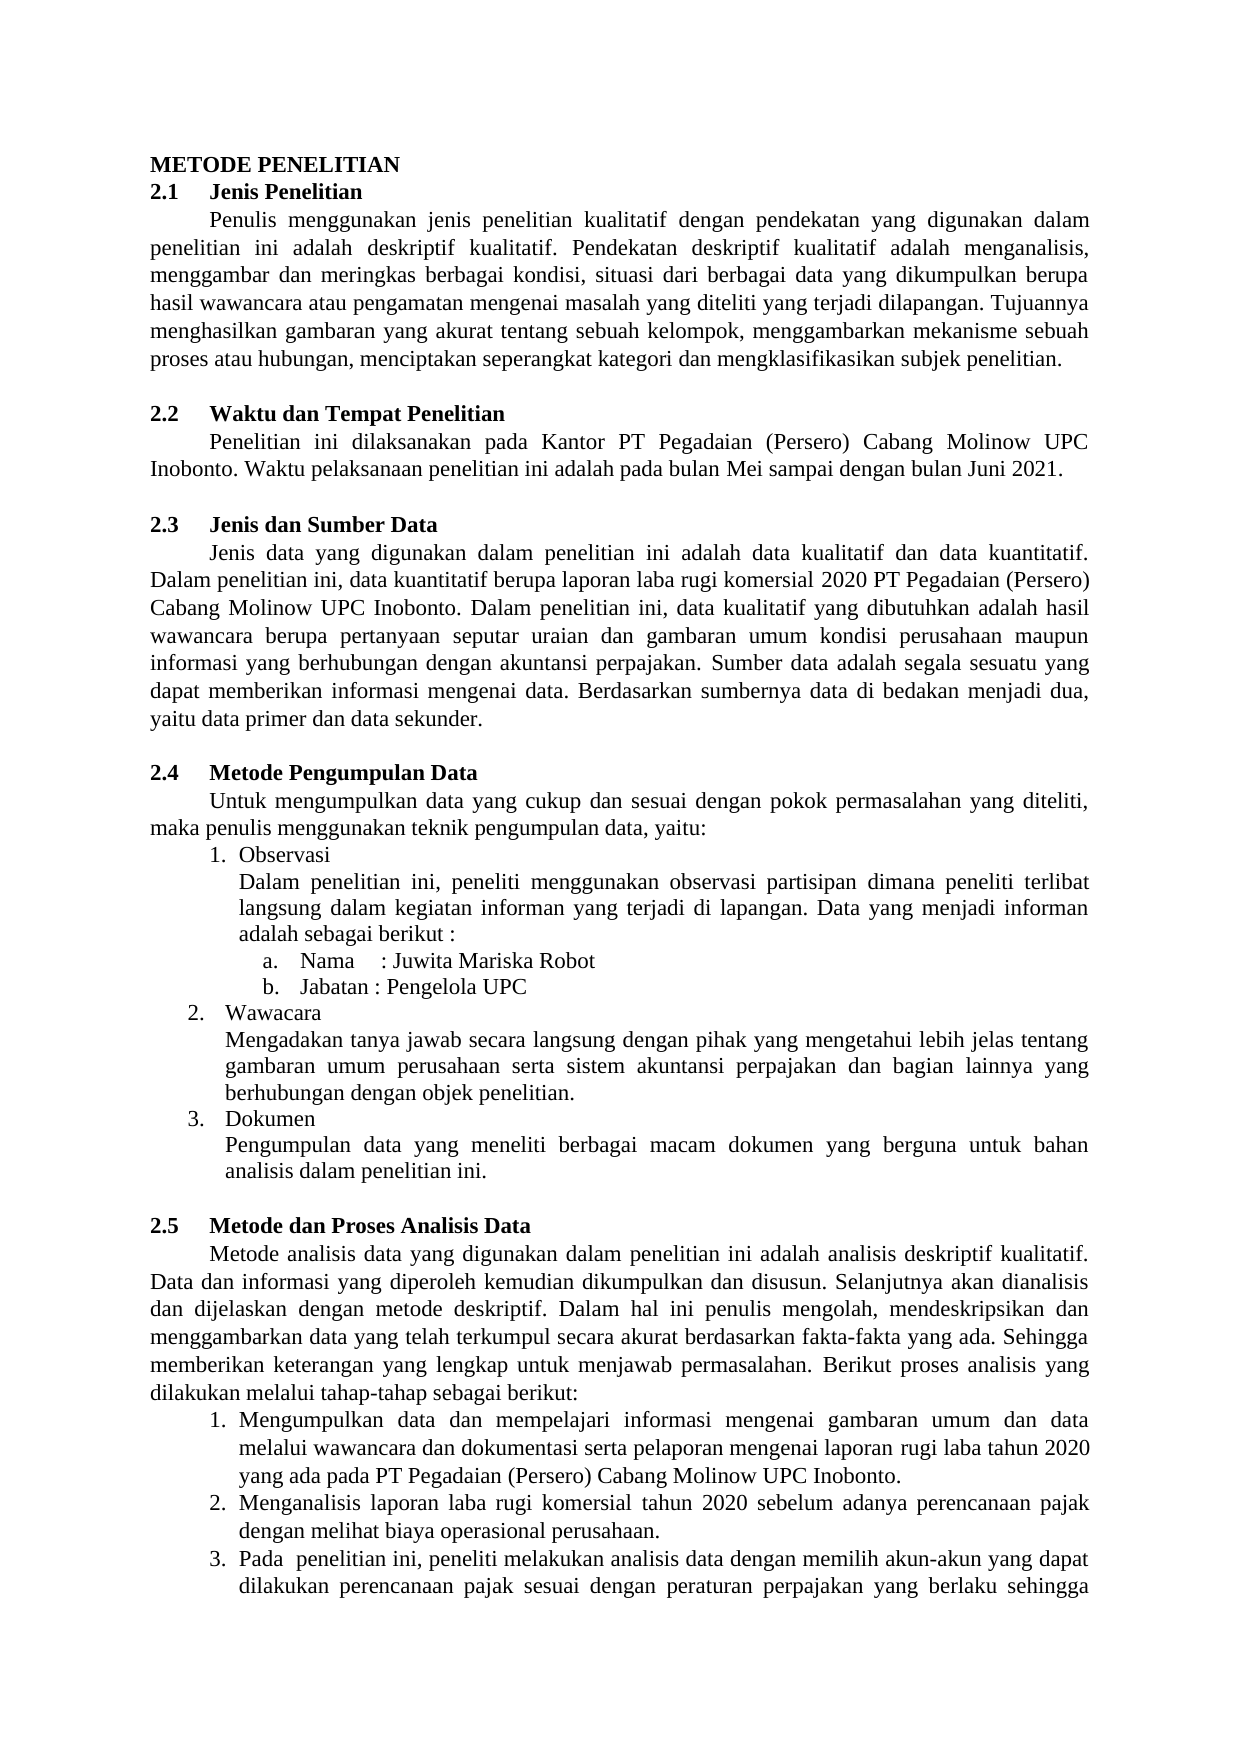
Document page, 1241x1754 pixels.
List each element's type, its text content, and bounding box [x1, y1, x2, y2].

text METODE PENELITIAN [150, 150, 1090, 178]
list Wawacara [187, 999, 1090, 1026]
list Jenis data yang digunakan dalam penelitian ini adalah data kualitatif dan data kuantitatif. Dalam penelitian ini, data kuantitatif berupa laporan laba rugi komersial 2020 PT Pegadaian (Persero) Cabang Molinow UPC Inobonto. Dalam penelitian ini, data kualitatif yang dibutuhkan adalah hasil wawancara berupa pertanyaan seputar uraian dan gambaran umum kondisi perusahaan maupun informasi yang berhubungan dengan akuntansi perpajakan. Sumber data adalah segala sesuatu yang dapat memberikan informasi mengenai data. Berdasarkan sumbernya data di bedakan menjadi dua, yaitu data primer dan data sekunder. [150, 538, 1090, 732]
list Dokumen [187, 1105, 1090, 1131]
list Waktu dan Tempat Penelitian [150, 399, 1090, 427]
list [209, 1544, 1090, 1599]
list Metode dan Proses Analisis Data [150, 1212, 1090, 1239]
list Observasi [209, 841, 1090, 868]
list Jenis Penelitian [150, 178, 1090, 205]
list Untuk mengumpulkan data yang cukup dan sesuai dengan pokok permasalahan yang diteliti, maka penulis menggunakan teknik pengumpulan data, yaitu: [150, 786, 1090, 841]
list Metode Pengumpulan Data [150, 758, 1090, 786]
list Nama : Juwita Mariska Robot [262, 947, 1090, 973]
list Mengadakan tanya jawab secara langsung dengan pihak yang mengetahui lebih jelas tentang gambaran umum perusahaan serta sistem akuntansi perpajakan dan bagian lainnya yang berhubungan dengan objek penelitian. [225, 1026, 1090, 1105]
list Menganalisis laporan laba rugi komersial tahun 2020 sebelum adanya perencanaan pajak dengan melihat biaya operasional perusahaan. [209, 1489, 1090, 1544]
list Dalam penelitian ini, peneliti menggunakan observasi partisipan dimana peneliti terlibat langsung dalam kegiatan informan yang terjadi di lapangan. Data yang menjadi informan adalah sebagai berikut : [239, 868, 1090, 947]
list Penulis menggunakan jenis penelitian kualitatif dengan pendekatan yang digunakan dalam penelitian ini adalah deskriptif kualitatif. Pendekatan deskriptif kualitatif adalah menganalisis, menggambar dan meringkas berbagai kondisi, situasi dari berbagai data yang dikumpulkan berupa hasil wawancara atau pengamatan mengenai masalah yang diteliti yang terjadi dilapangan. Tujuannya menghasilkan gambaran yang akurat tentang sebuah kelompok, menggambarkan mekanisme sebuah proses atau hubungan, menciptakan seperangkat kategori dan mengklasifikasikan subjek penelitian. [150, 205, 1090, 372]
list Jabatan : Pengelola UPC [262, 973, 1090, 999]
list Mengumpulkan data dan mempelajari informasi mengenai gambaran umum dan data melalui wawancara dan dokumentasi serta pelaporan mengenai laporan rugi laba tahun 2020 yang ada pada PT Pegadaian (Persero) Cabang Molinow UPC Inobonto. [209, 1406, 1090, 1489]
list Jenis dan Sumber Data [150, 510, 1090, 538]
list Penelitian ini dilaksanakan pada Kantor PT Pegadaian (Persero) Cabang Molinow UPC Inobonto. Waktu pelaksanaan penelitian ini adalah pada bulan Mei sampai dengan bulan Juni 2021. [150, 427, 1090, 482]
list Metode analisis data yang digunakan dalam penelitian ini adalah analisis deskriptif kualitatif. Data dan informasi yang diperoleh kemudian dikumpulkan dan disusun. Selanjutnya akan dianalisis dan dijelaskan dengan metode deskriptif. Dalam hal ini penulis mengolah, mendeskripsikan dan menggambarkan data yang telah terkumpul secara akurat berdasarkan fakta-fakta yang ada. Sehingga memberikan keterangan yang lengkap untuk menjawab permasalahan. Berikut proses analisis yang dilakukan melalui tahap-tahap sebagai berikut: [150, 1239, 1090, 1406]
list Pengumpulan data yang meneliti berbagai macam dokumen yang berguna untuk bahan analisis dalam penelitian ini. [225, 1131, 1090, 1184]
